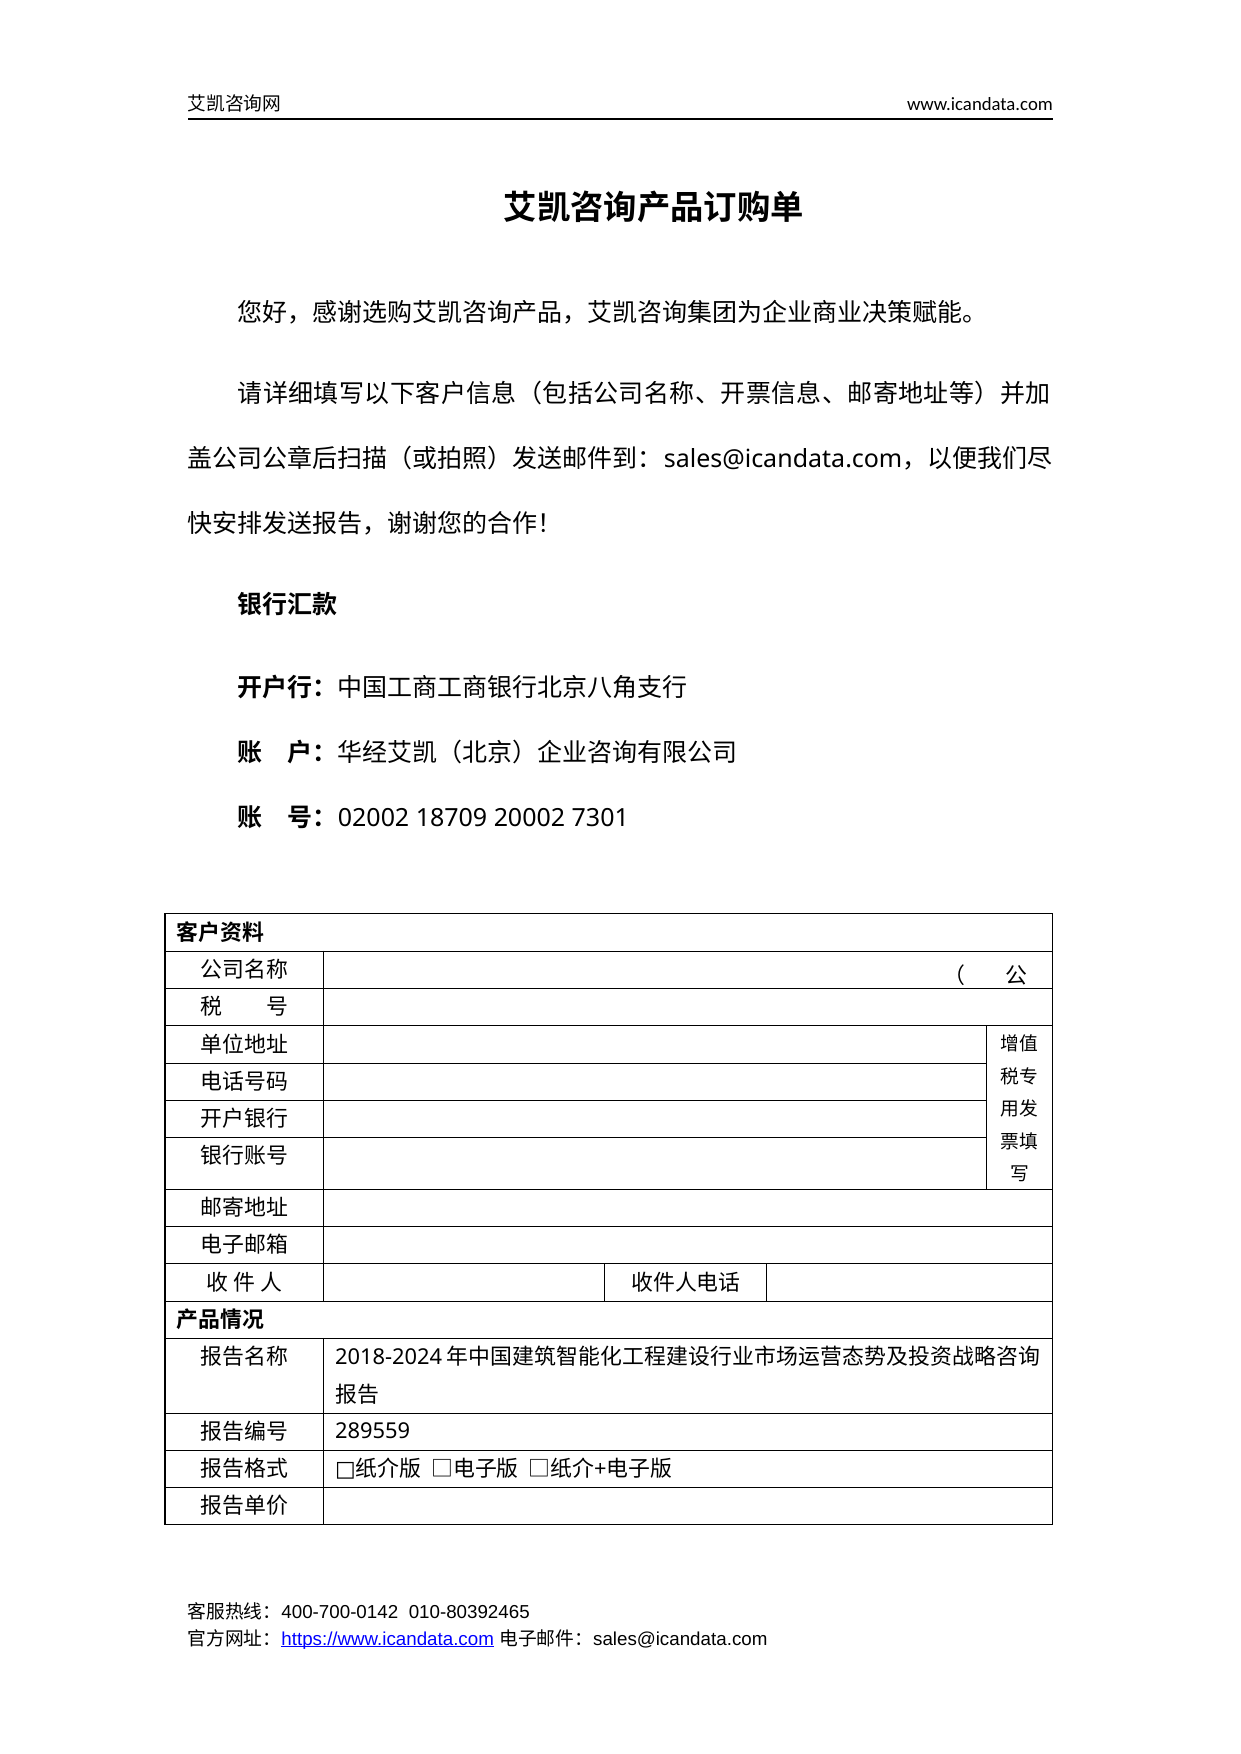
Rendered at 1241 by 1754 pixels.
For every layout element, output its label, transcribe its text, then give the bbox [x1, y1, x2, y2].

table_cell [324, 952, 1052, 988]
table_cell [324, 1064, 986, 1100]
table_cell 开户银行 [166, 1101, 323, 1137]
table_cell 单位地址 [166, 1026, 323, 1062]
table_cell 报告格式 [166, 1451, 323, 1487]
table_cell [324, 989, 1052, 1025]
table_cell 产品情况 [166, 1302, 1052, 1338]
table_cell 收 件 人 [166, 1264, 323, 1301]
table_cell [324, 1227, 1052, 1263]
table_cell [324, 1101, 986, 1137]
table_cell 税 号 [166, 989, 323, 1025]
text 您好，感谢选购艾凯咨询产品，艾凯咨询集团为企业商业决策赋能。 [187, 278, 1053, 343]
table_header 客户资料 [166, 914, 1052, 951]
text 账 户：华经艾凯（北京）企业咨询有限公司 [187, 718, 1053, 783]
table_cell [324, 1488, 1052, 1524]
text 账 号：02002 18709 20002 7301 [187, 783, 1053, 848]
table_cell [324, 1264, 604, 1301]
table_cell [324, 1190, 1052, 1226]
text 银行汇款 [187, 570, 1053, 635]
table_cell 报告名称 [166, 1339, 323, 1412]
table_cell 电子邮箱 [166, 1227, 323, 1263]
table_cell 公司名称 [166, 952, 323, 988]
table_cell [767, 1264, 1052, 1301]
table_cell 收件人电话 [605, 1264, 766, 1301]
table_cell 邮寄地址 [166, 1190, 323, 1226]
table_cell [324, 1138, 986, 1189]
text 请详细填写以下客户信息（包括公司名称、开票信息、邮寄地址等）并加盖公司公章后扫描（或拍照）发送邮件到：sales@icandata.com，以便我们尽快安排发送报告，谢谢您的合作！ [187, 359, 1053, 554]
table_cell 2018-2024年中国建筑智能化工程建设行业市场运营态势及投资战略咨询报告 [324, 1339, 1052, 1412]
table_cell 报告编号 [166, 1414, 323, 1450]
text 开户行：中国工商工商银行北京八角支行 [187, 653, 1053, 718]
table_cell [324, 1026, 986, 1062]
table_cell 289559 [324, 1414, 1052, 1450]
text 艾凯咨询产品订购单 [187, 172, 1053, 237]
table_cell 电话号码 [166, 1064, 323, 1100]
table_cell 银行账号 [166, 1138, 323, 1189]
table_cell 增值税专用发票填写 [987, 1026, 1052, 1189]
table_cell □纸介版 □电子版 □纸介+电子版 [324, 1451, 1052, 1487]
table_cell 报告单价 [166, 1488, 323, 1524]
